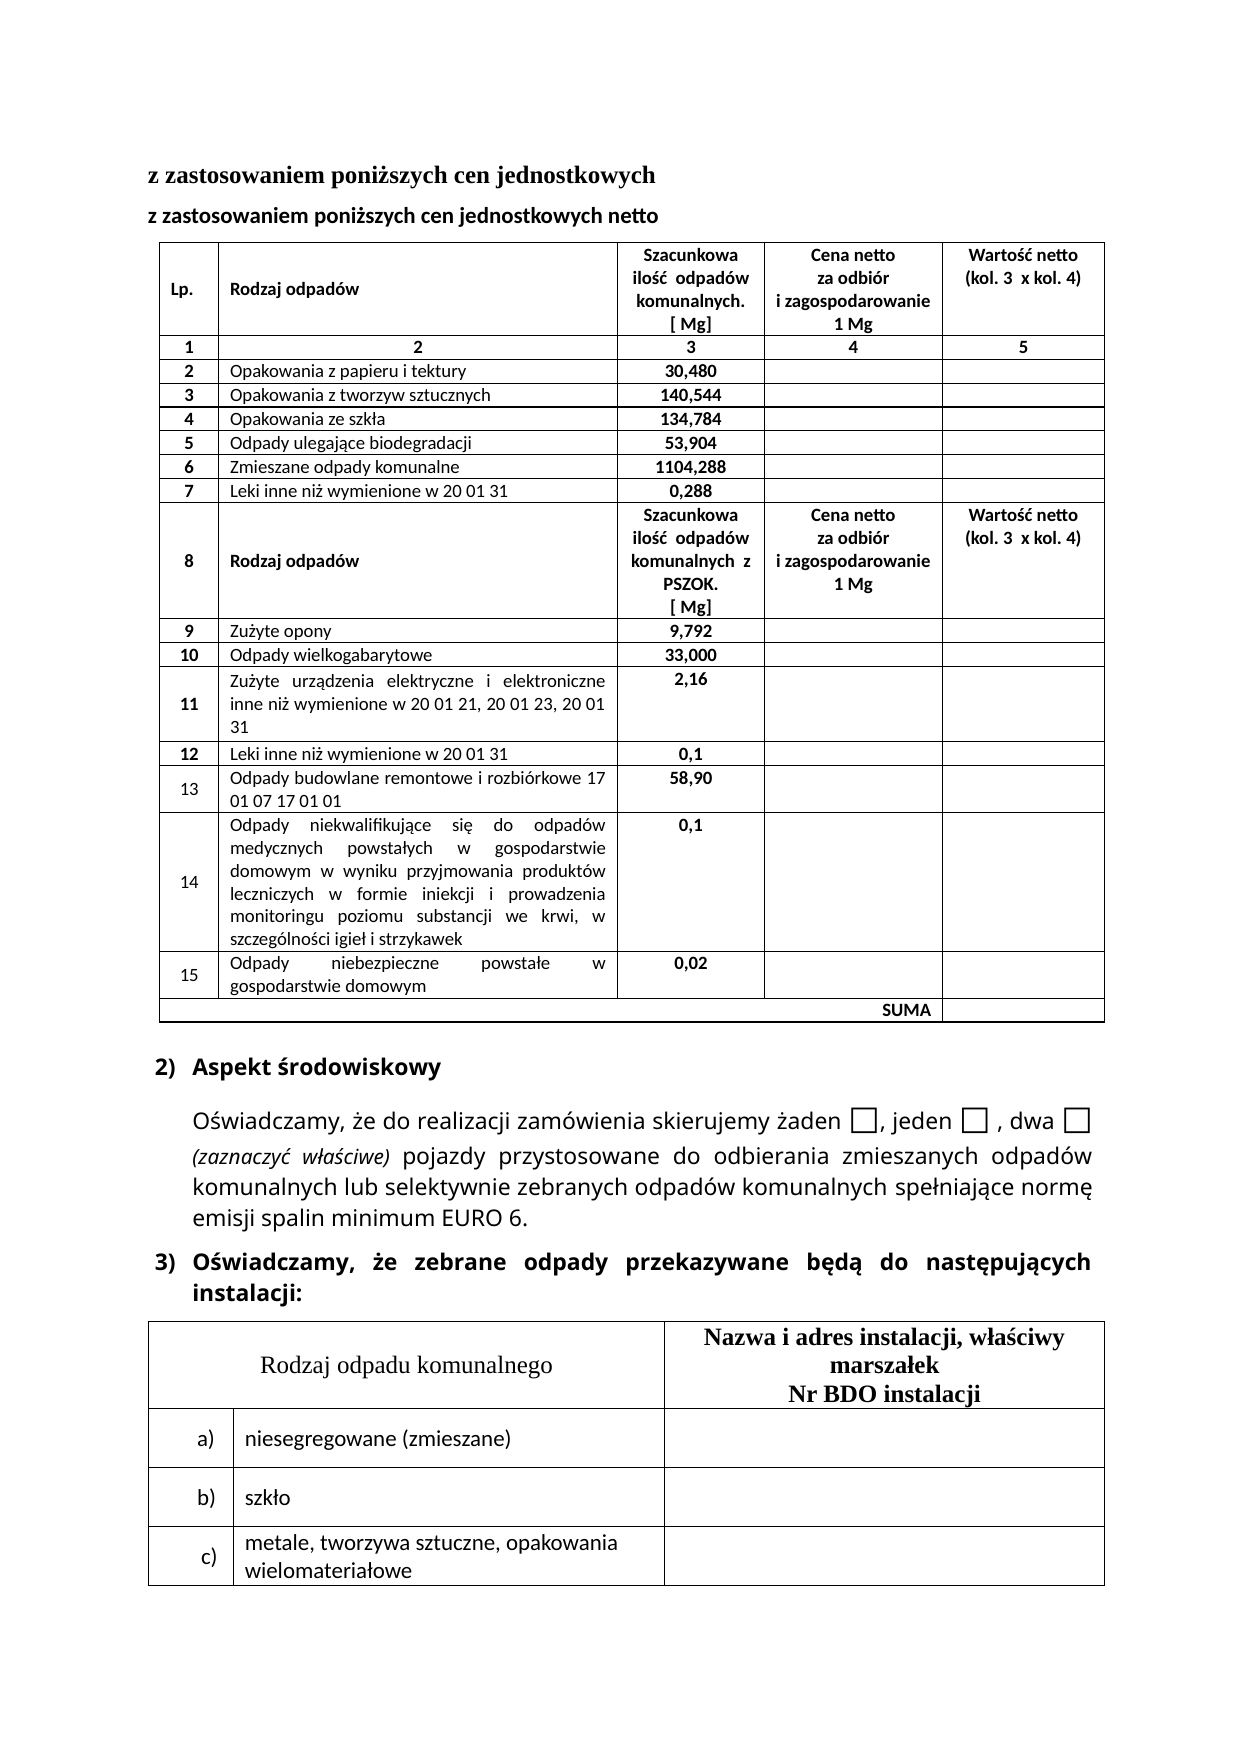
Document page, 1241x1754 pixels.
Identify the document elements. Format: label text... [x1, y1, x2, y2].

table_cell [943, 643, 1104, 666]
table_cell Rodzaj odpadów [219, 503, 617, 618]
table_cell [149, 1468, 233, 1526]
table_cell [665, 1468, 1104, 1526]
table_cell 9 [160, 619, 218, 642]
table_cell 6 [160, 455, 218, 478]
table_cell 58,90 [618, 766, 764, 812]
table_header Lp. [160, 243, 218, 334]
table_cell Leki inne niż wymienione w 20 01 31 [219, 479, 617, 502]
table_cell 30,480 [618, 360, 764, 382]
table_cell [765, 952, 942, 997]
table_cell [765, 455, 942, 478]
table_cell [943, 766, 1104, 812]
table_cell [765, 619, 942, 642]
table_cell 7 [160, 479, 218, 502]
table_cell [943, 952, 1104, 997]
table_cell 13 [160, 766, 218, 812]
table_cell [765, 431, 942, 454]
table_cell 1 [160, 336, 218, 358]
table_cell [665, 1409, 1104, 1467]
table_cell 4 [160, 408, 218, 430]
list Aspekt środowiskowy [154, 1050, 1093, 1082]
table_cell 0,288 [618, 479, 764, 502]
table_cell 3 [160, 384, 218, 406]
table_cell 2 [160, 360, 218, 382]
table_cell [943, 742, 1104, 765]
table_cell 134,784 [618, 408, 764, 430]
table_cell [765, 360, 942, 382]
table_cell 3 [618, 336, 764, 358]
text z zastosowaniem poniższych cen jednostkowych netto [148, 201, 1093, 229]
list Oświadczamy, że zebrane odpady przekazywane będą do następujących instalacji: [154, 1246, 1093, 1308]
table_cell 5 [160, 431, 218, 454]
table_cell [765, 479, 942, 502]
table_cell 10 [160, 643, 218, 666]
table_cell 5 [943, 336, 1104, 358]
table_cell [765, 384, 942, 406]
table_cell [765, 766, 942, 812]
table_cell [943, 999, 1104, 1021]
table_cell Opakowania z papieru i tektury [219, 360, 617, 382]
table_cell 0,02 [618, 952, 764, 997]
table_cell 15 [160, 952, 218, 997]
table_cell niesegregowane (zmieszane) [234, 1409, 664, 1467]
table_cell Zużyte urządzenia elektryczne i elektroniczne inne niż wymienione w 20 01 21, 20 01 23, 20 01 31 [219, 667, 617, 741]
table_cell szkło [234, 1468, 664, 1526]
table_cell [943, 619, 1104, 642]
table_cell 33,000 [618, 643, 764, 666]
table_cell [149, 1409, 233, 1467]
table_header Szacunkowa ilość odpadów komunalnych. [ Mg] [618, 243, 764, 334]
table_cell Szacunkowa ilość odpadów komunalnych z PSZOK. [ Mg] [618, 503, 764, 618]
table_cell Odpady ulegające biodegradacji [219, 431, 617, 454]
table_cell [765, 408, 942, 430]
table_cell [765, 643, 942, 666]
table_cell 53,904 [618, 431, 764, 454]
table_cell Odpady niekwalifikujące się do odpadów medycznych powstałych w gospodarstwie domowym w wyniku przyjmowania produktów leczniczych w formie iniekcji i prowadzenia monitoringu poziomu substancji we krwi, w szczególności igieł i strzykawek [219, 813, 617, 951]
table_cell [765, 813, 942, 951]
table_cell [149, 1527, 233, 1585]
table_cell 11 [160, 667, 218, 741]
table_cell SUMA [160, 999, 942, 1021]
table_cell 0,1 [618, 813, 764, 951]
table_cell [943, 360, 1104, 382]
table_header Rodzaj odpadu komunalnego [149, 1322, 664, 1408]
text z zastosowaniem poniższych cen jednostkowych [148, 160, 1093, 189]
table_header Wartość netto (kol. 3 x kol. 4) [943, 243, 1104, 334]
table_cell Leki inne niż wymienione w 20 01 31 [219, 742, 617, 765]
table_header Cena netto za odbiór i zagospodarowanie 1 Mg [765, 243, 942, 334]
table_cell [943, 431, 1104, 454]
table_cell [943, 384, 1104, 406]
table_cell Opakowania z tworzyw sztucznych [219, 384, 617, 406]
table_cell [765, 667, 942, 741]
table_cell [943, 408, 1104, 430]
table_header Rodzaj odpadów [219, 243, 617, 334]
table_cell [943, 667, 1104, 741]
table_cell Wartość netto (kol. 3 x kol. 4) [943, 503, 1104, 618]
table_cell 12 [160, 742, 218, 765]
table_cell Odpady budowlane remontowe i rozbiórkowe 17 01 07 17 01 01 [219, 766, 617, 812]
table_cell Cena netto za odbiór i zagospodarowanie 1 Mg [765, 503, 942, 618]
table_cell [665, 1527, 1104, 1585]
table_cell [943, 813, 1104, 951]
table_cell 9,792 [618, 619, 764, 642]
table_cell [943, 479, 1104, 502]
table_cell [765, 742, 942, 765]
table_header Nazwa i adres instalacji, właściwy marszałek Nr BDO instalacji [665, 1322, 1104, 1408]
table_cell 2 [219, 336, 617, 358]
table_cell 140,544 [618, 384, 764, 406]
text Oświadczamy, że do realizacji zamówienia skierujemy żaden □, jeden □ , dwa □ (zaznaczyć właściwe) pojazdy przystosowane do odbierania zmieszanych odpadów komunalnych lub selektywnie zebranych odpadów komunalnych spełniające normę emisji spalin minimum EURO 6. [192, 1094, 1093, 1233]
table_cell 8 [160, 503, 218, 618]
table_cell 14 [160, 813, 218, 951]
table_cell 2,16 [618, 667, 764, 741]
table_cell 1104,288 [618, 455, 764, 478]
table_cell Opakowania ze szkła [219, 408, 617, 430]
table_cell Zużyte opony [219, 619, 617, 642]
table_cell metale, tworzywa sztuczne, opakowania wielomateriałowe [234, 1527, 664, 1585]
table_cell 0,1 [618, 742, 764, 765]
table_cell Odpady wielkogabarytowe [219, 643, 617, 666]
table_cell Odpady niebezpieczne powstałe w gospodarstwie domowym [219, 952, 617, 997]
table_cell Zmieszane odpady komunalne [219, 455, 617, 478]
table_cell [943, 455, 1104, 478]
table_cell 4 [765, 336, 942, 358]
